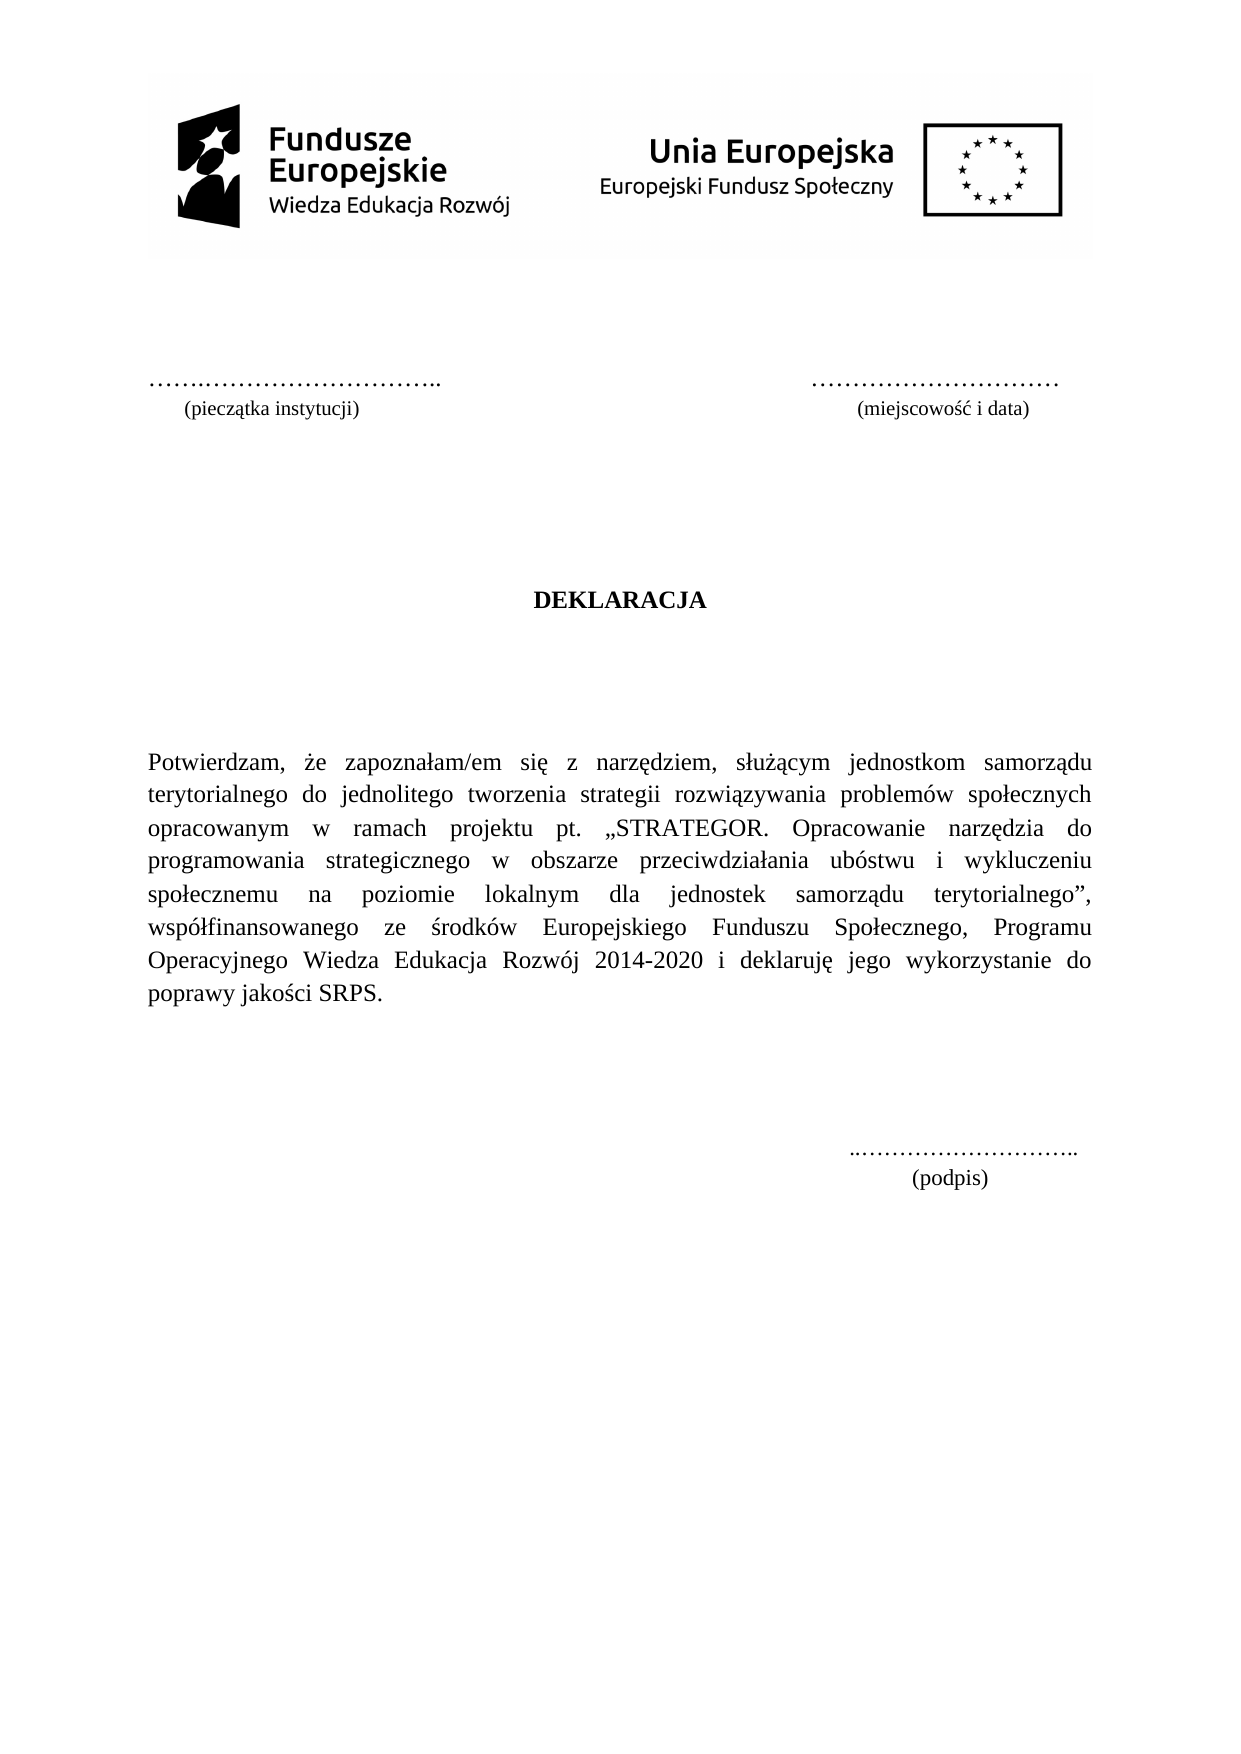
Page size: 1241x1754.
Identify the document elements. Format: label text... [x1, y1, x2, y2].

text ..……………………….. [148, 1134, 1093, 1160]
text DEKLARACJA [148, 585, 1093, 614]
picture [147, 73, 1093, 259]
text (podpis) [148, 1164, 1093, 1190]
text (pieczątka instytucji) (miejscowość i data) [148, 396, 1093, 420]
text Potwierdzam, że zapoznałam/em się z narzędziem, służącym jednostkom samorządu terytorialnego do jednolitego tworzenia strategii rozwiązywania problemów społecznych opracowanym w ramach projektu pt. „STRATEGOR. Opracowanie narzędzia do programowania strategicznego w obszarze przeciwdziałania ubóstwu i wykluczeniu społecznemu na poziomie lokalnym dla jednostek samorządu terytorialnego”, współfinansowanego ze środków Europejskiego Funduszu Społecznego, Programu Operacyjnego Wiedza Edukacja Rozwój 2014-2020 i deklaruję jego wykorzystanie do poprawy jakości SRPS. [148, 747, 1093, 1006]
text …….……………………….. ………………………… [148, 363, 1093, 392]
